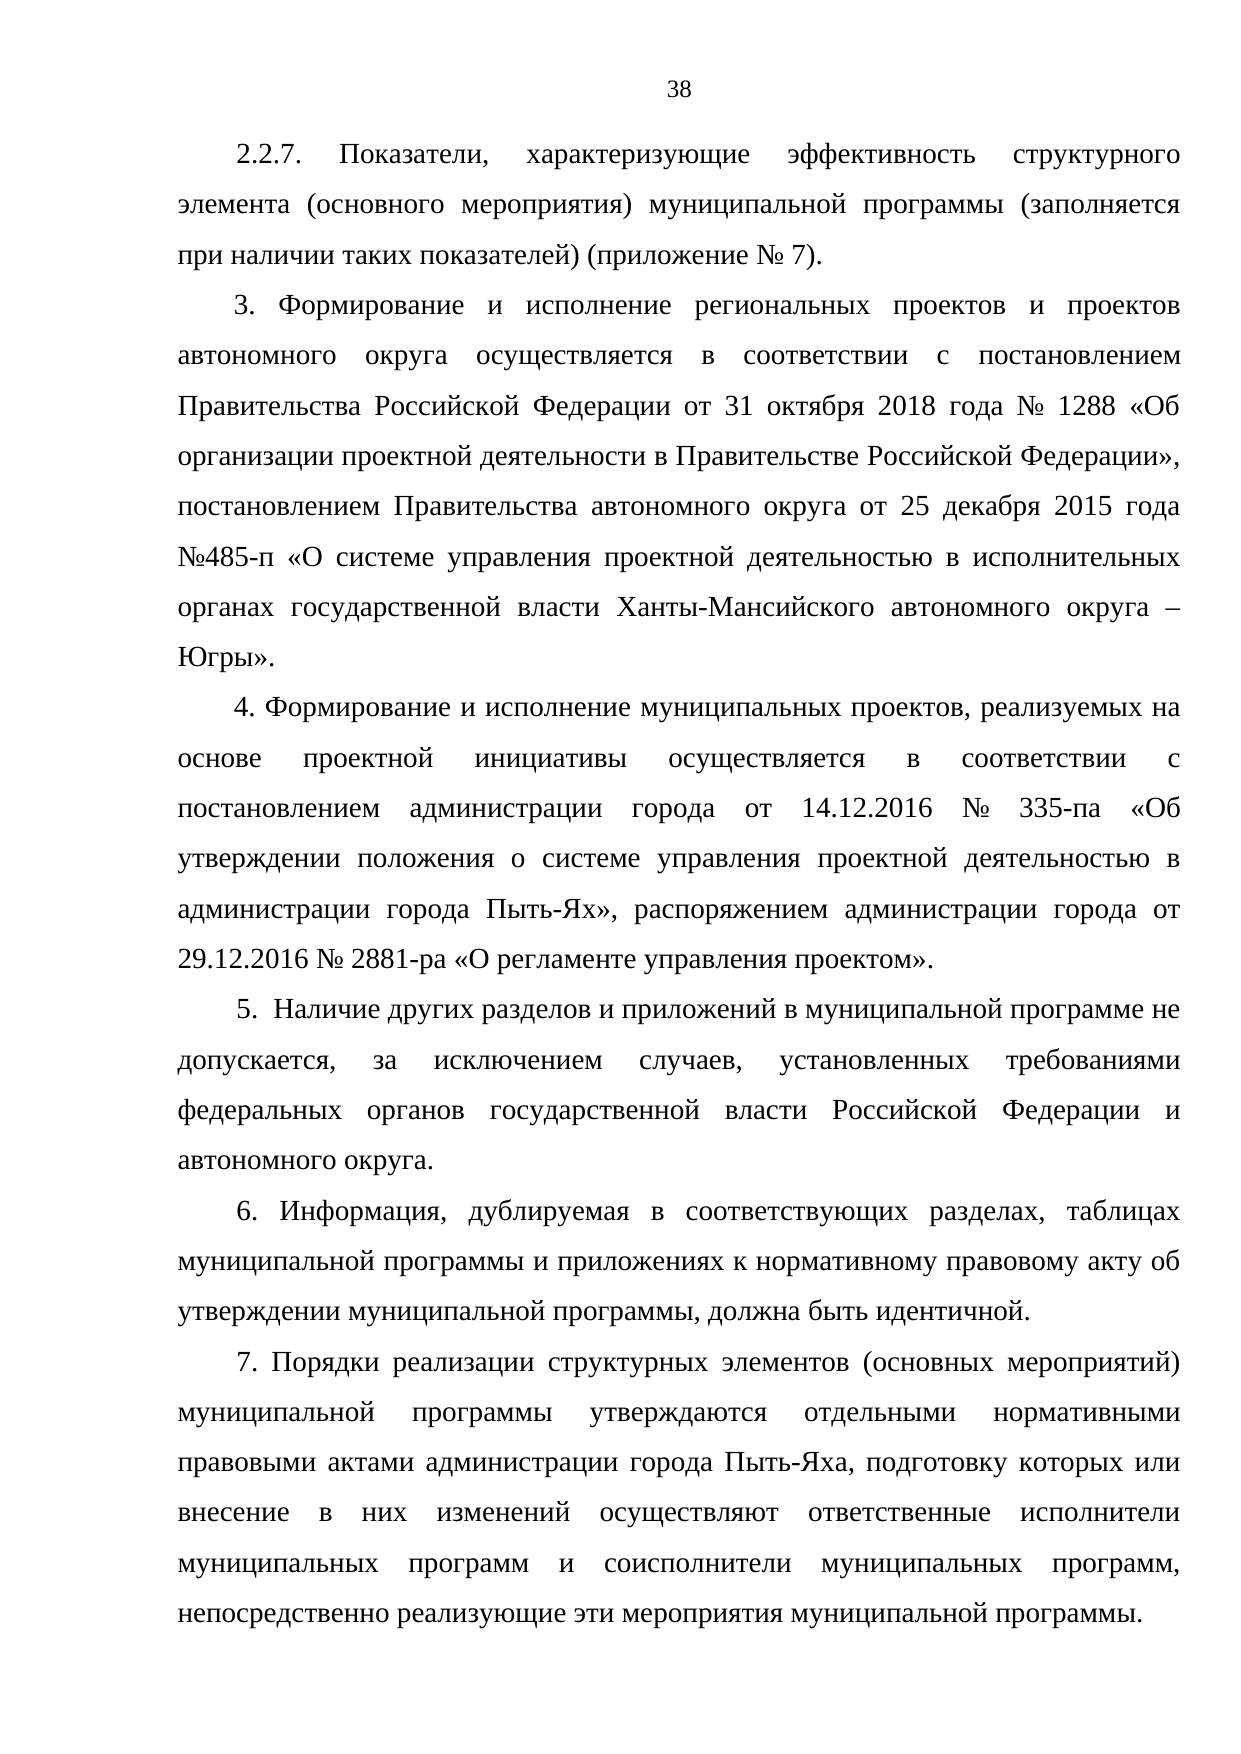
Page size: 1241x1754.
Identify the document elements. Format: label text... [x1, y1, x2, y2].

text 5. Наличие других разделов и приложений в муниципальной программе не допускается, за исключением случаев, установленных требованиями федеральных органов государственной власти Российской Федерации и автономного округа. [177, 991, 1181, 1176]
text 4. Формирование и исполнение муниципальных проектов, реализуемых на основе проектной инициативы осуществляется в соответствии с постановлением администрации города от 14.12.2016 № 335-па «Об утверждении положения о системе управления проектной деятельностью в администрации города Пыть-Ях», распоряжением администрации города от 29.12.2016 № 2881-ра «О регламенте управления проектом». [177, 689, 1181, 975]
text 6. Информация, дублируемая в соответствующих разделах, таблицах муниципальной программы и приложениях к нормативному правовому акту об утверждении муниципальной программы, должна быть идентичной. [177, 1193, 1181, 1327]
text 3. Формирование и исполнение региональных проектов и проектов автономного округа осуществляется в соответствии с постановлением Правительства Российской Федерации от 31 октября 2018 года № 1288 «Об организации проектной деятельности в Правительстве Российской Федерации», постановлением Правительства автономного округа от 25 декабря 2015 года №485-п «О системе управления проектной деятельностью в исполнительных органах государственной власти Ханты-Мансийского автономного округа – Югры». [177, 287, 1181, 673]
text 2.2.7. Показатели, характеризующие эффективность структурного элемента (основного мероприятия) муниципальной программы (заполняется при наличии таких показателей) (приложение № 7). [177, 136, 1181, 270]
text 7. Порядки реализации структурных элементов (основных мероприятий) муниципальной программы утверждаются отдельными нормативными правовыми актами администрации города Пыть-Яха, подготовку которых или внесение в них изменений осуществляют ответственные исполнители муниципальных программ и соисполнители муниципальных программ, непосредственно реализующие эти мероприятия муниципальной программы. [177, 1344, 1181, 1629]
